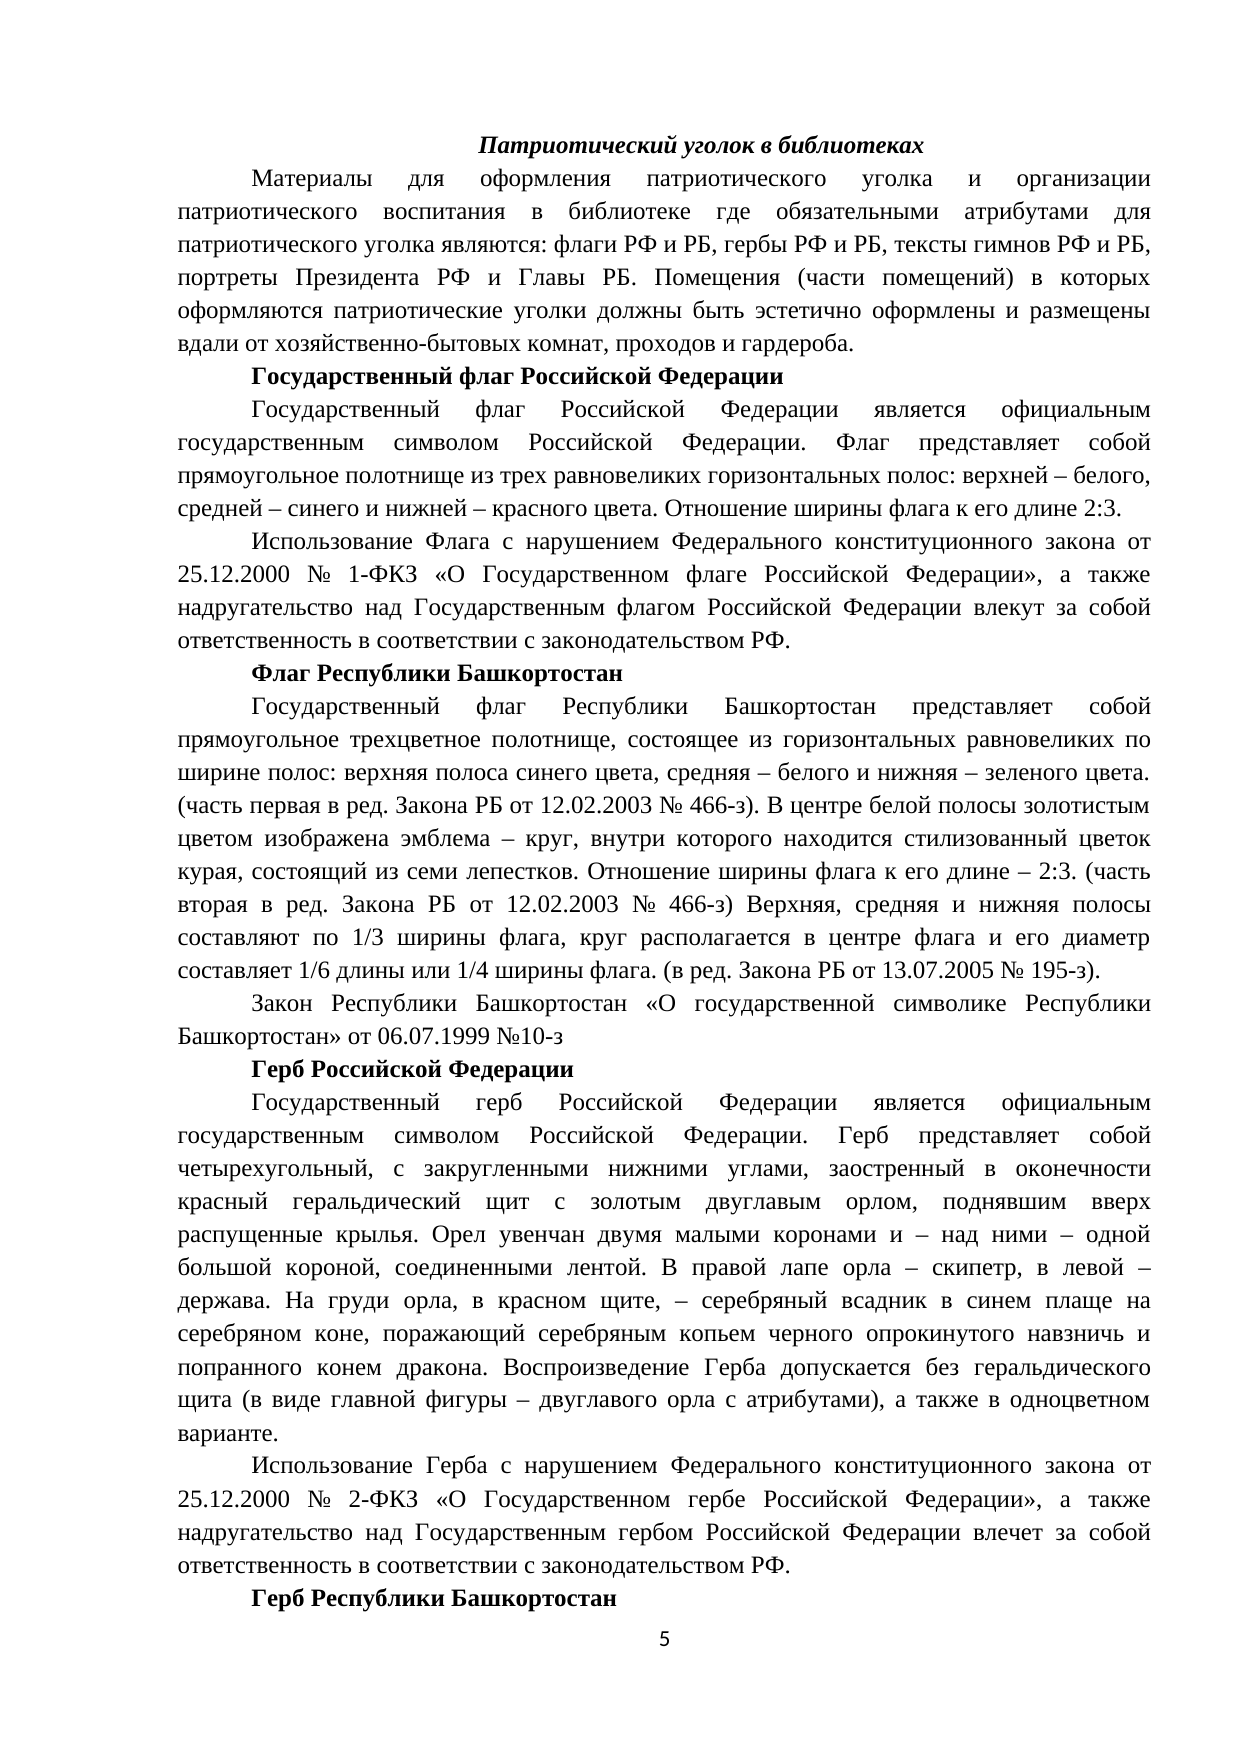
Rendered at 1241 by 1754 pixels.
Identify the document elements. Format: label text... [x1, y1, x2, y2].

text Флаг Республики Башкортостан [177, 658, 1152, 687]
text Герб Российской Федерации [177, 1054, 1152, 1083]
text Государственный флаг Российской Федерации является официальным государственным символом Российской Федерации. Флаг представляет собой прямоугольное полотнище из трех равновеликих горизонтальных полос: верхней – белого, средней – синего и нижней – красного цвета. Отношение ширины флага к его длине 2:3. [177, 394, 1152, 522]
text Материалы для оформления патриотического уголка и организации патриотического воспитания в библиотеке где обязательными атрибутами для патриотического уголка являются: флаги РФ и РБ, гербы РФ и РБ, тексты гимнов РФ и РБ, портреты Президента РФ и Главы РБ. Помещения (части помещений) в которых оформляются патриотические уголки должны быть эстетично оформлены и размещены вдали от хозяйственно-бытовых комнат, проходов и гардероба. [177, 163, 1152, 357]
text Использование Герба с нарушением Федерального конституционного закона от 25.12.2000 № 2-ФКЗ «О Государственном гербе Российской Федерации», а также надругательство над Государственным гербом Российской Федерации влечет за собой ответственность в соответствии с законодательством РФ. [177, 1451, 1152, 1578]
text Государственный герб Российской Федерации является официальным государственным символом Российской Федерации. Герб представляет собой четырехугольный, с закругленными нижними углами, заостренный в оконечности красный геральдический щит с золотым двуглавым орлом, поднявшим вверх распущенные крылья. Орел увенчан двумя малыми коронами и – над ними – одной большой короной, соединенными лентой. В правой лапе орла – скипетр, в левой – держава. На груди орла, в красном щите, – серебряный всадник в синем плаще на серебряном коне, поражающий серебряным копьем черного опрокинутого навзничь и попранного конем дракона. Воспроизведение Герба допускается без геральдического щита (в виде главной фигуры – двуглавого орла с атрибутами), а также в одноцветном варианте. [177, 1087, 1152, 1446]
text Закон Республики Башкортостан «О государственной символике Республики Башкортостан» от 06.07.1999 №10-з [177, 988, 1152, 1050]
text Герб Республики Башкортостан [177, 1583, 1152, 1611]
text Государственный флаг Российской Федерации [177, 361, 1152, 390]
text Государственный флаг Республики Башкортостан представляет собой прямоугольное трехцветное полотнище, состоящее из горизонтальных равновеликих по ширине полос: верхняя полоса синего цвета, средняя – белого и нижняя – зеленого цвета. (часть первая в ред. Закона РБ от 12.02.2003 № 466-з). В центре белой полосы золотистым цветом изображена эмблема – круг, внутри которого находится стилизованный цветок курая, состоящий из семи лепестков. Отношение ширины флага к его длине – 2:3. (часть вторая в ред. Закона РБ от 12.02.2003 № 466-з) Верхняя, средняя и нижняя полосы составляют по 1/3 ширины флага, круг располагается в центре флага и его диаметр составляет 1/6 длины или 1/4 ширины флага. (в ред. Закона РБ от 13.07.2005 № 195-з). [177, 691, 1152, 984]
text Патриотический уголок в библиотеках [177, 130, 1152, 158]
text Использование Флага с нарушением Федерального конституционного закона от 25.12.2000 № 1-ФКЗ «О Государственном флаге Российской Федерации», а также надругательство над Государственным флагом Российской Федерации влекут за собой ответственность в соответствии с законодательством РФ. [177, 526, 1152, 654]
